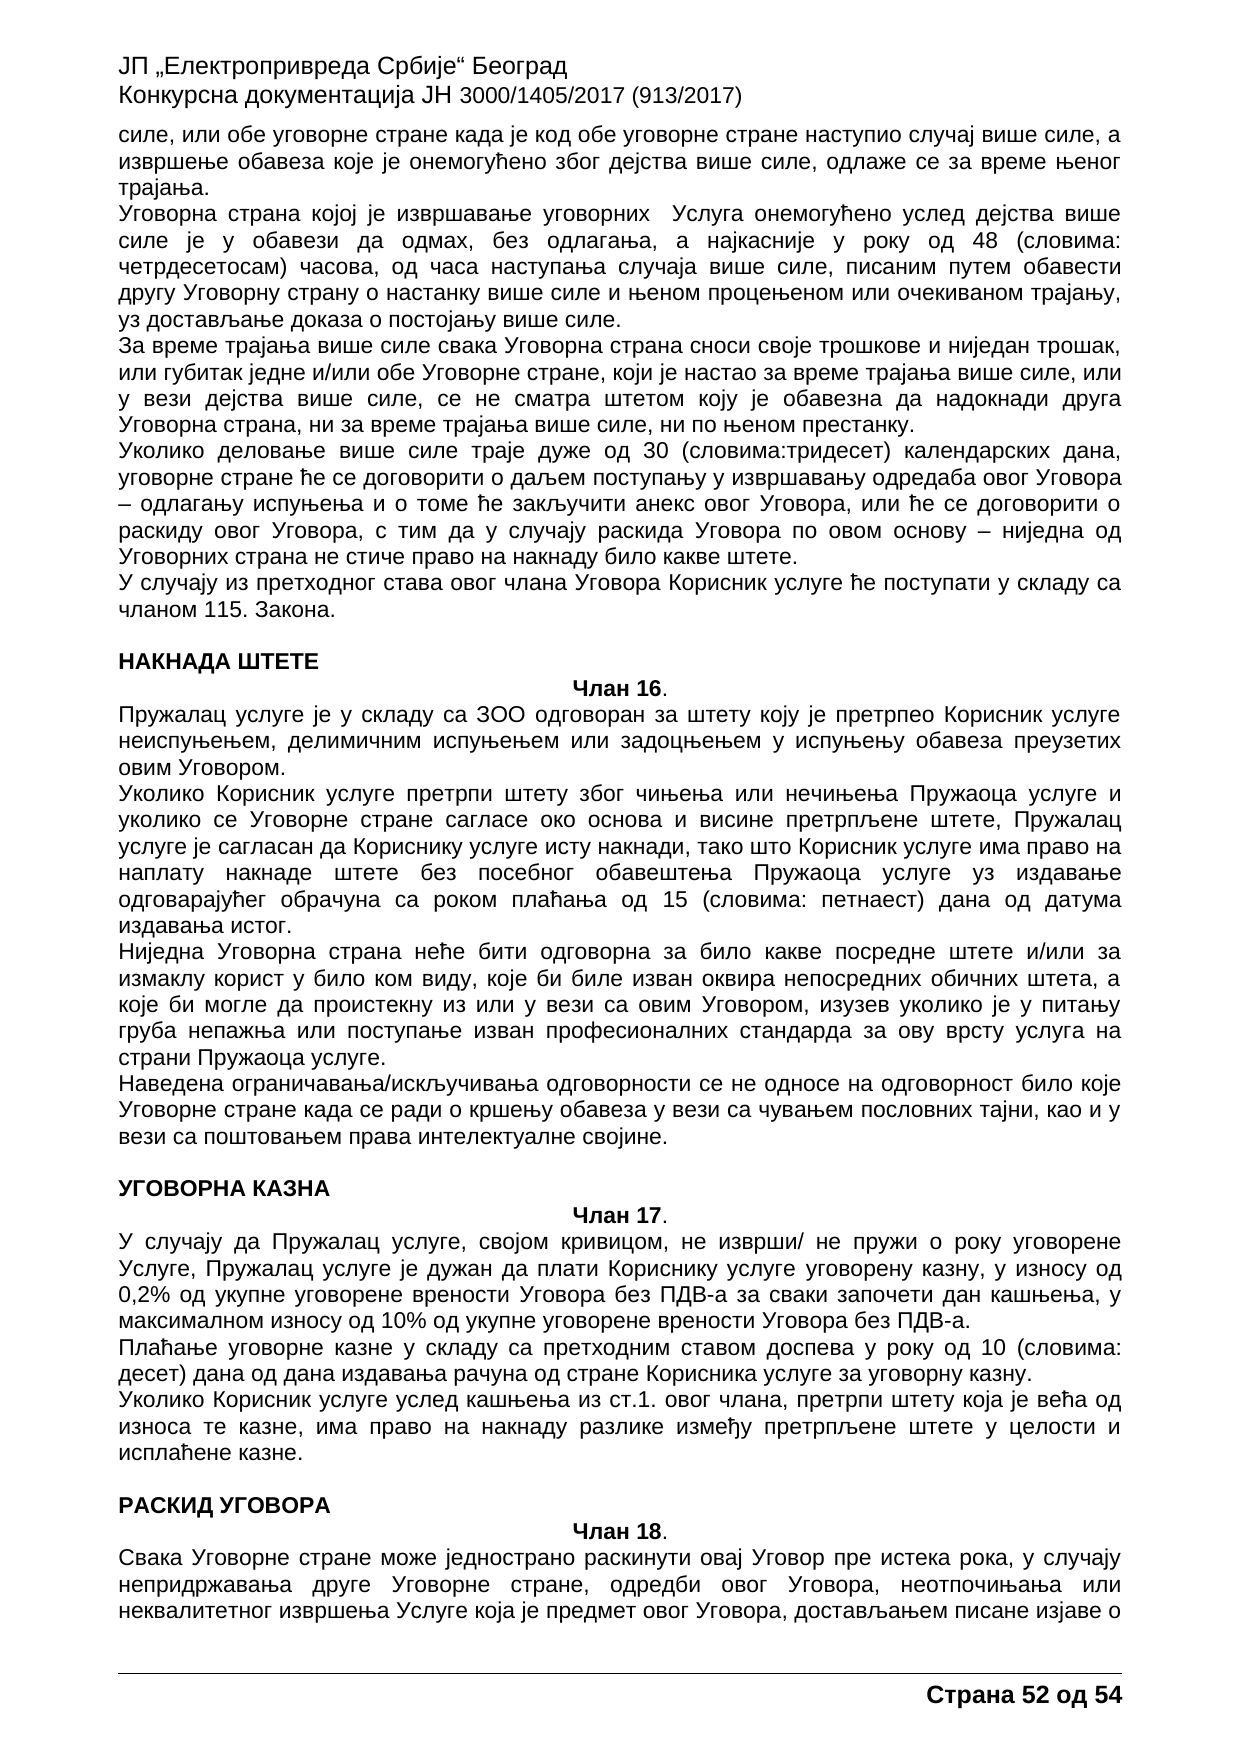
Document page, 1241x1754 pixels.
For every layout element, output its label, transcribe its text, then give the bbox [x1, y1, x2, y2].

text Уколико деловање више силе траје дуже од 30 (словима:тридесет) календарских дана, уговорне стране ће се договорити о даљем поступању у извршавању одредаба овог Уговора – одлагању испуњења и о томе ће закључити анекс овог Уговора, или ће се договорити о раскиду овог Уговора, с тим да у случају раскида Уговора по овом основу – ниједна од Уговорних страна не стиче право на накнаду било какве штете. [118, 437, 1122, 569]
text Члан 16. [118, 675, 1122, 701]
text У случају да Пружалац услуге, својом кривицом, не изврши/ не пружи о року уговорене Услуге, Пружалац услуге је дужан да плати Кориснику услуге уговорену казну, у износу од 0,2% од укупне уговорене врености Уговора без ПДВ-а за сваки започети дан кашњења, у максималном износу од 10% од укупне уговорене врености Уговора без ПДВ-а. [118, 1228, 1122, 1333]
text Уколико Корисник услуге претрпи штету због чињења или нечињења Пружаоца услуге и уколико се Уговорне стране сагласе око основа и висине претрпљене штете, Пружалац услуге је сагласан да Кориснику услуге исту накнади, тако што Корисник услуге има право на наплату накнаде штете без посебног обавештења Пружаоца услуге уз издавање одговарајућег обрачуна са роком плаћања од 15 (словима: петнаест) дана од датума издавања истог. [118, 780, 1122, 938]
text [118, 121, 1122, 200]
text Плаћање уговорне казне у складу са претходним ставом доспева у року од 10 (словима: десет) дана од дана издавања рачуна од стране Корисника услуге за уговорну казну. [118, 1333, 1122, 1386]
text Наведена ограничавања/искључивања одговорности се не односе на одговорност било које Уговорне стране када се ради о кршењу обавеза у вези са чувањем пословних тајни, као и у вези са поштовањем права интелектуалне својине. [118, 1070, 1122, 1149]
text РАСКИД УГОВОРА [118, 1492, 1122, 1518]
text УГОВОРНА КАЗНА [118, 1175, 1122, 1202]
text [118, 1544, 1122, 1623]
text Члан 17. [118, 1202, 1122, 1228]
text Уговорна страна којој је извршавање уговорних Услуга онемогућено услед дејства више силе је у обавези да одмах, без одлагања, а најкасније у року од 48 (словима: четрдесетосам) часова, од часа наступања случаја више силе, писаним путем обавести другу Уговорну страну о настанку више силе и њеном процењеном или очекиваном трајању, уз достављање доказа о постојању више силе. [118, 200, 1122, 332]
text НАКНАДА ШТЕТЕ [118, 648, 1122, 675]
text Члан 18. [118, 1518, 1122, 1544]
text Пружалац услуге је у складу са ЗОО одговоран за штету коју је претрпео Корисник услуге неиспуњењем, делимичним испуњењем или задоцњењем у испуњењу обавеза преузетих овим Уговором. [118, 701, 1122, 780]
text Уколико Корисник услуге услед кашњења из ст.1. овог члана, претрпи штету која је већа од износа те казне, има право на накнаду разлике између претрпљене штете у целости и исплаћене казне. [118, 1386, 1122, 1465]
text У случају из претходног става овог члана Уговора Корисник услуге ће поступати у складу са чланом 115. Закона. [118, 569, 1122, 622]
text За време трајања више силе свака Уговорна страна сноси своје трошкове и ниједан трошак, или губитак једне и/или обе Уговорне стране, који је настао за време трајања више силе, или у вези дејства више силе, се не сматра штетом коју је обавезна да надокнади друга Уговорна страна, ни за време трајања више силе, ни по њеном престанку. [118, 332, 1122, 437]
text Ниједна Уговорна страна неће бити одговорна за било какве посредне штете и/или за измаклу корист у било ком виду, које би биле изван оквира непосредних обичних штета, а које би могле да проистекну из или у вези са овим Уговором, изузев уколико је у питању груба непажња или поступање изван професионалних стандарда за ову врсту услуга на страни Пружаоца услуге. [118, 938, 1122, 1070]
